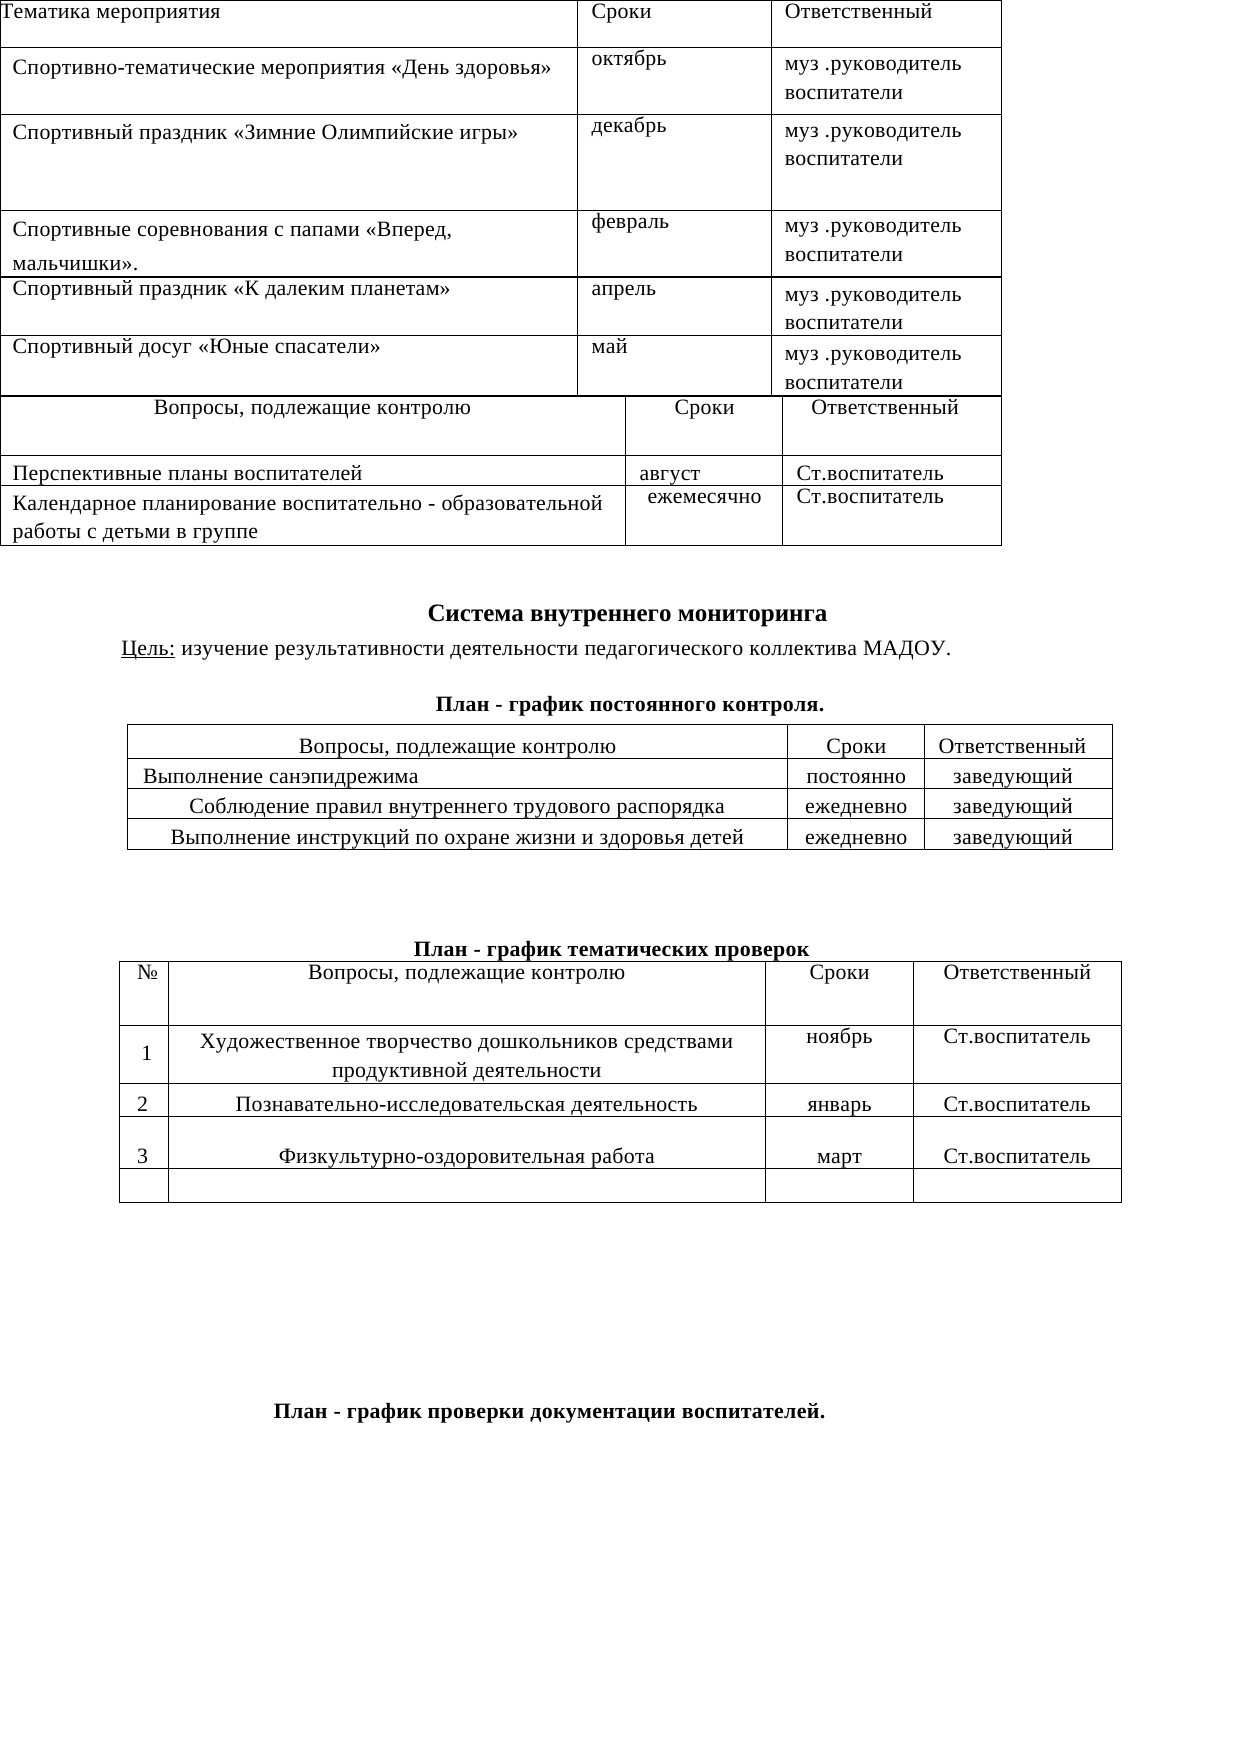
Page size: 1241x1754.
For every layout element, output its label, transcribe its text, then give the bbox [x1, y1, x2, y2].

table_cell [169, 1169, 765, 1202]
table_cell май [578, 336, 771, 395]
table_cell муз .руководитель воспитатели [772, 211, 1001, 276]
table_header Сроки [626, 397, 782, 455]
table_header Вопросы, подлежащие контролю [1, 397, 625, 455]
table_cell Художественное творчество дошкольников средствами продуктивной деятельности [169, 1026, 765, 1083]
table_cell муз .руководитель воспитатели [772, 115, 1001, 209]
table_header Тематика мероприятия [1, 1, 577, 47]
table_cell апрель [578, 278, 771, 335]
table_header Сроки [578, 1, 771, 47]
table_cell Ст.воспитатель [783, 456, 1001, 485]
text План - график тематических проверок [414, 939, 810, 961]
table_cell февраль [578, 211, 771, 276]
table_cell муз .руководитель воспитатели [772, 48, 1001, 114]
table_cell 2 [120, 1084, 168, 1116]
table_header Ответственный [925, 725, 1112, 758]
table_cell октябрь [578, 48, 771, 114]
table_cell постоянно [788, 759, 924, 788]
table_header Вопросы, подлежащие контролю [128, 725, 787, 758]
table_cell август [626, 456, 782, 485]
table_cell март [766, 1117, 913, 1168]
table_cell [766, 1169, 913, 1202]
table_cell ежемесячно [626, 486, 782, 544]
table_cell заведующий [925, 819, 1112, 849]
table_cell Выполнение инструкций по охране жизни и здоровья детей [128, 819, 787, 849]
table_cell Календарное планирование воспитательно - образовательной работы с детьми в группе [1, 486, 625, 544]
table_cell январь [766, 1084, 913, 1116]
text Цель: изучение результативности деятельности педагогического коллектива МАДОУ. [121, 638, 1134, 660]
text План - график проверки документации воспитателей. [274, 1401, 826, 1423]
table_cell Соблюдение правил внутреннего трудового распорядка [128, 789, 787, 818]
table_cell Ст.воспитатель [914, 1117, 1121, 1168]
table_header № [120, 962, 168, 1024]
text План - график постоянного контроля. [436, 694, 825, 716]
table_cell Ст.воспитатель [914, 1084, 1121, 1116]
table_cell Спортивный досуг «Юные спасатели» [1, 336, 577, 395]
table_cell Познавательно-исследовательская деятельность [169, 1084, 765, 1116]
table_header Ответственный [914, 962, 1121, 1024]
table_cell [914, 1169, 1121, 1202]
table_cell Перспективные планы воспитателей [1, 456, 625, 485]
table_header Ответственный [783, 397, 1001, 455]
table_cell декабрь [578, 115, 771, 209]
table_header Ответственный [772, 1, 1001, 47]
table_cell ноябрь [766, 1026, 913, 1083]
table_cell Ст.воспитатель [783, 486, 1001, 544]
table_cell ежедневно [788, 819, 924, 849]
table_cell муз .руководитель воспитатели [772, 278, 1001, 335]
table_cell 1 [120, 1026, 168, 1083]
table_header Сроки [788, 725, 924, 758]
table_cell Выполнение санэпидрежима [128, 759, 787, 788]
table_header Сроки [766, 962, 913, 1024]
table_cell Спортивные соревнования с папами «Вперед, мальчишки». [1, 211, 577, 276]
table_cell ежедневно [788, 789, 924, 818]
table_header Вопросы, подлежащие контролю [169, 962, 765, 1024]
table_cell Физкультурно-оздоровительная работа [169, 1117, 765, 1168]
table_cell 3 [120, 1117, 168, 1168]
table_cell заведующий [925, 789, 1112, 818]
table_cell Спортивно-тематические мероприятия «День здоровья» [1, 48, 577, 114]
table_cell муз .руководитель воспитатели [772, 336, 1001, 395]
table_cell Спортивный праздник «К далеким планетам» [1, 278, 577, 335]
table_cell [120, 1169, 168, 1202]
table_cell Спортивный праздник «Зимние Олимпийские игры» [1, 115, 577, 209]
table_cell Ст.воспитатель [914, 1026, 1121, 1083]
table_cell заведующий [925, 759, 1112, 788]
text Система внутреннего мониторинга [427, 601, 827, 626]
